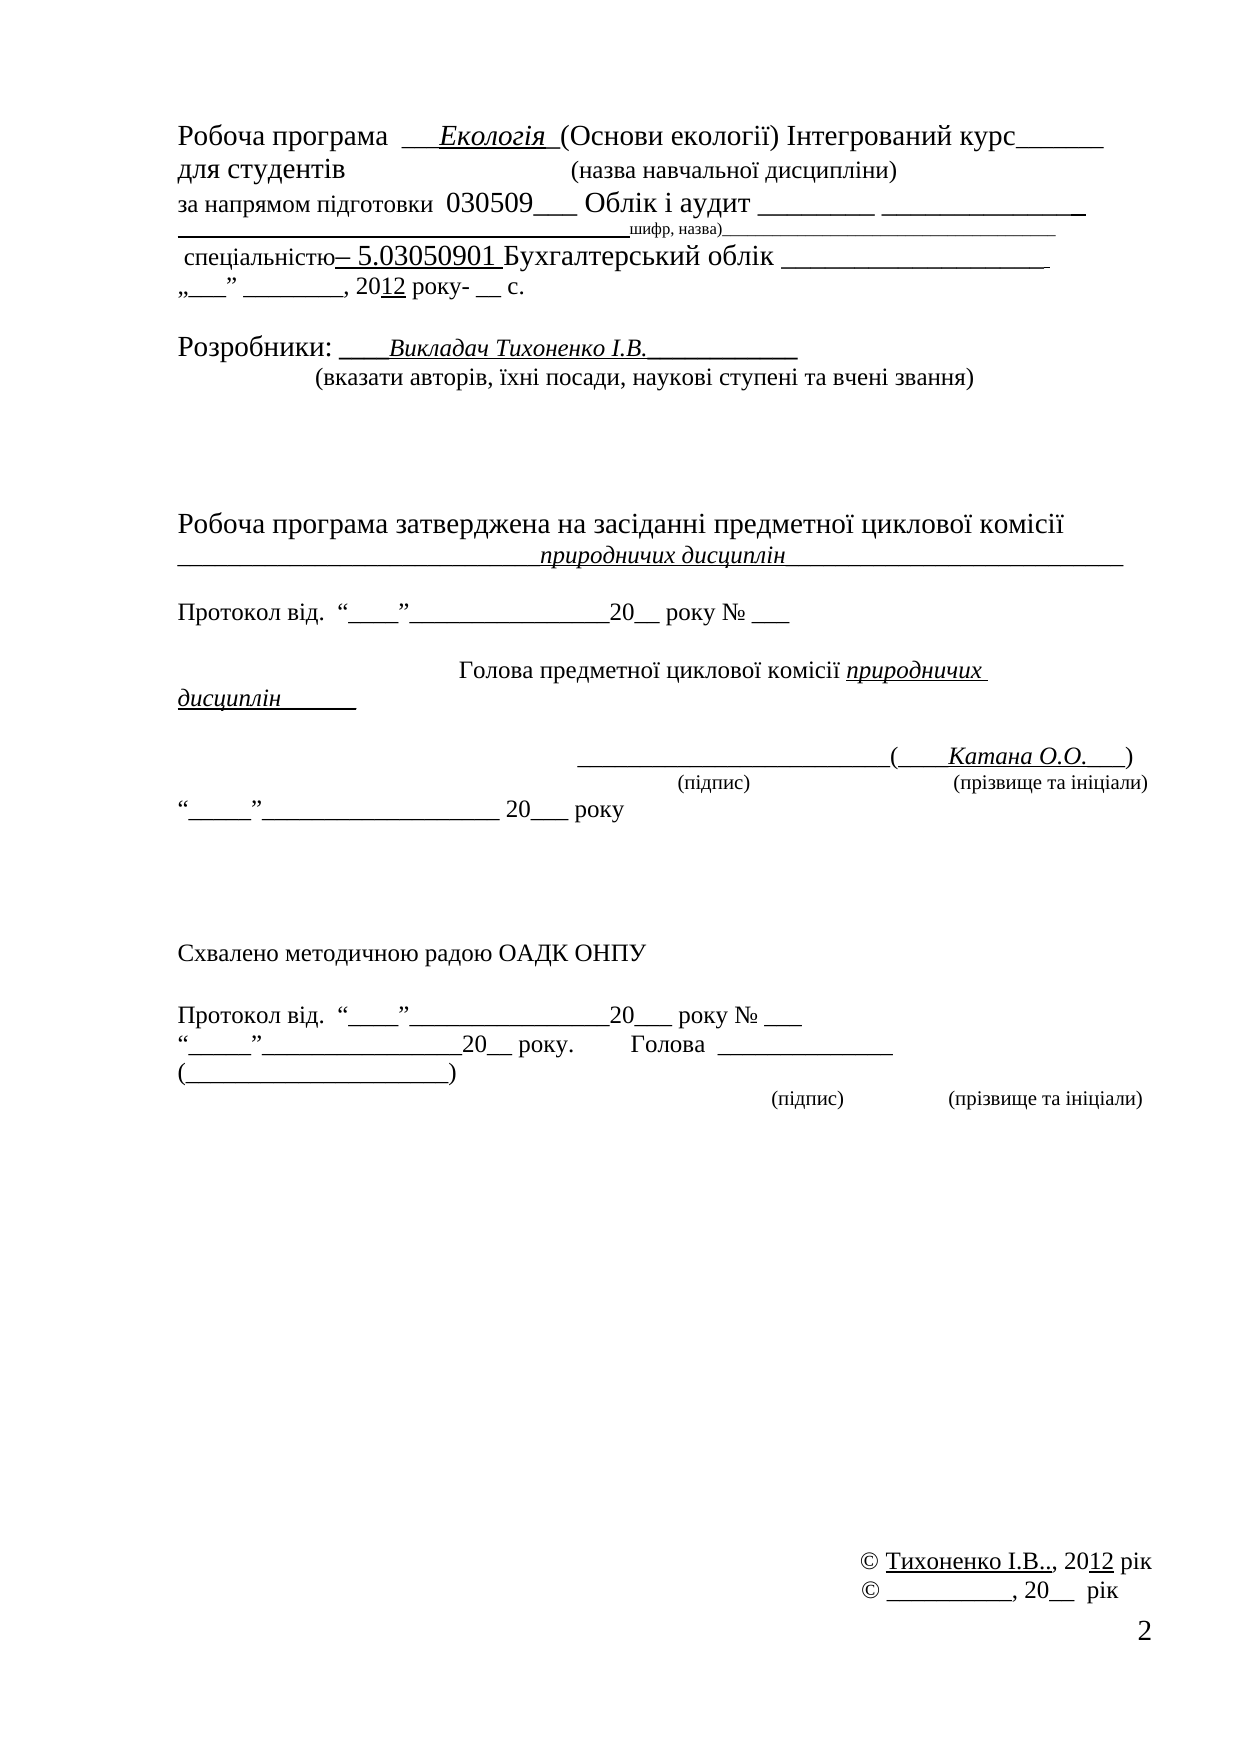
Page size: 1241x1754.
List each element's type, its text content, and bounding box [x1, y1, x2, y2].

text (підпис) (прізвище та ініціали) [177, 1086, 1152, 1110]
text Робоча програма затверджена на засіданні предметної циклової комісії _____________________________природничих дисциплін___________________________ [177, 506, 1152, 568]
text шифр, назва)________________________________________ [177, 219, 1152, 238]
text (вказати авторів, їхні посади, наукові ступені та вчені звання) [177, 362, 1152, 391]
text Робоча програма ___Екологія_(Основи екології) Інтегрований курс_______ для студентів (назва навчальної дисципліни) [177, 118, 1152, 185]
text _________________________(____Катана О.О.___) [177, 741, 1152, 770]
text „___” ________, 2012 року- __ с. [177, 271, 1152, 300]
text спеціальністю– 5.03050901 Бухгалтерський облік __________________ [177, 238, 1152, 271]
text Розробники: ____Викладач Тихоненко І.В.____________ [177, 329, 1152, 362]
text Тихоненко І.В.., 2012 рік [177, 1546, 1152, 1575]
text __________, 20__ рік [177, 1575, 1152, 1604]
text Протокол від. “____”________________20__ року № ___ [177, 597, 1152, 626]
text Протокол від. “____”________________20___ року № ___ [177, 966, 1152, 1029]
text Схвалено методичною радою ОАДК ОНПУ [177, 938, 1152, 966]
text за напрямом підготовки 030509___ Облік і аудит ________ _____________ [177, 185, 1152, 219]
text (підпис) (прізвище та ініціали) [177, 770, 1152, 794]
text “_____”___________________ 20___ року [177, 794, 1152, 823]
text Голова предметної циклової комісії природничих дисциплін______ [177, 655, 1152, 712]
text “_____”________________20__ року. Голова ______________ (_____________________) [177, 1029, 1152, 1086]
